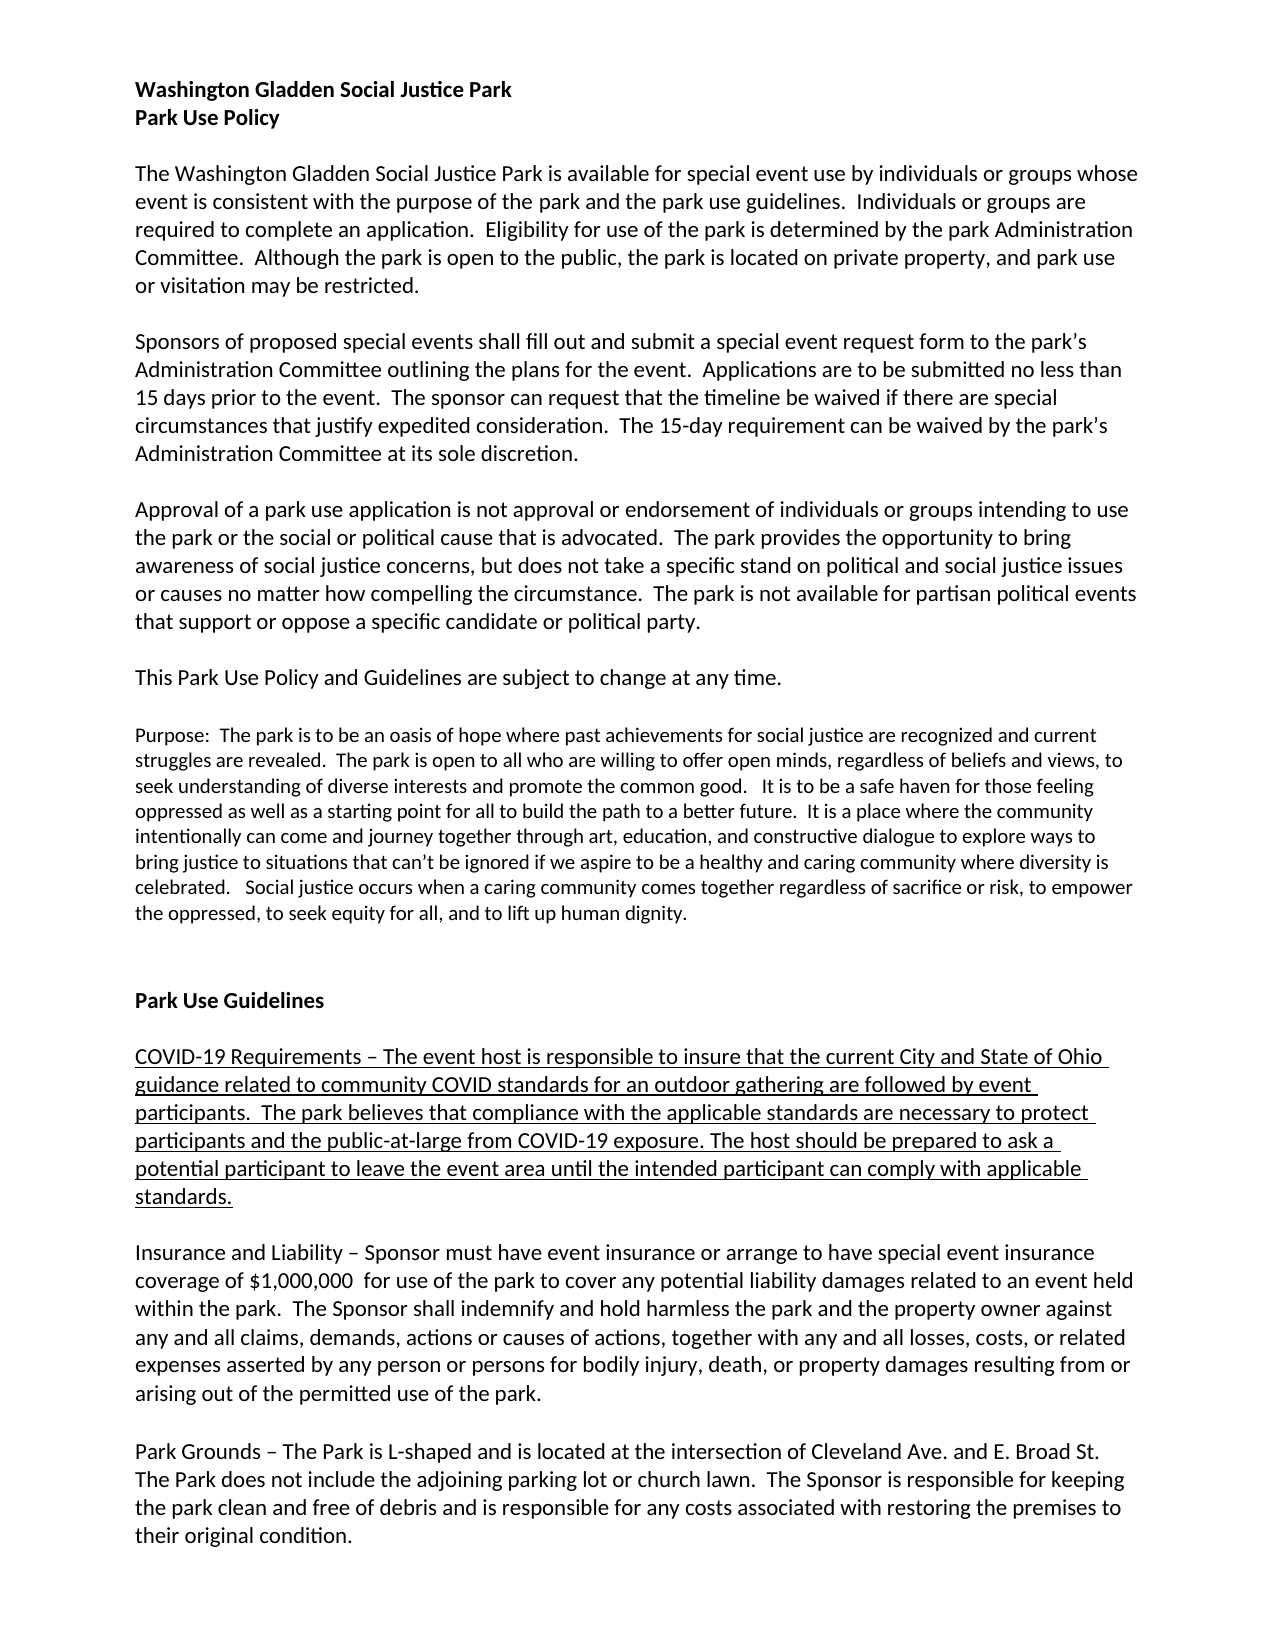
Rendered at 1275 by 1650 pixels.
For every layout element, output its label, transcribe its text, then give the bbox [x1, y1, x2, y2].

text COVID-19 Requirements – The event host is responsible to insure that the current City and State of Ohio guidance related to community COVID standards for an outdoor gathering are followed by event participants. The park believes that compliance with the applicable standards are necessary to protect participants and the public-at-large from COVID-19 exposure. The host should be prepared to ask a potential participant to leave the event area until the intended participant can comply with applicable standards. [135, 1042, 1140, 1211]
text Approval of a park use application is not approval or endorsement of individuals or groups intending to use the park or the social or political cause that is advocated. The park provides the opportunity to bring awareness of social justice concerns, but does not take a specific stand on political and social justice issues or causes no matter how compelling the circumstance. The park is not available for partisan political events that support or oppose a specific candidate or political party. [135, 495, 1140, 635]
text Park Use Guidelines [135, 986, 1140, 1014]
text Park Use Policy [135, 103, 1140, 131]
text Washington Gladden Social Justice Park [135, 75, 1140, 103]
text Purpose: The park is to be an oasis of hope where past achievements for social justice are recognized and current struggles are revealed. The park is open to all who are willing to offer open minds, regardless of beliefs and views, to seek understanding of diverse interests and promote the common good. It is to be a safe haven for those feeling oppressed as well as a starting point for all to build the path to a better future. It is a place where the community intentionally can come and journey together through art, education, and constructive dialogue to explore ways to bring justice to situations that can’t be ignored if we aspire to be a healthy and caring community where diversity is celebrated. Social justice occurs when a caring community comes together regardless of sacrifice or risk, to empower the oppressed, to seek equity for all, and to lift up human dignity. [135, 722, 1140, 925]
text This Park Use Policy and Guidelines are subject to change at any time. [135, 663, 1140, 691]
text Park Grounds – The Park is L-shaped and is located at the intersection of Cleveland Ave. and E. Broad St. The Park does not include the adjoining parking lot or church lawn. The Sponsor is responsible for keeping the park clean and free of debris and is responsible for any costs associated with restoring the premises to their original condition. [135, 1437, 1140, 1549]
text Insurance and Liability – Sponsor must have event insurance or arrange to have special event insurance coverage of $1,000,000 for use of the park to cover any potential liability damages related to an event held within the park. The Sponsor shall indemnify and hold harmless the park and the property owner against any and all claims, demands, actions or causes of actions, together with any and all losses, costs, or related expenses asserted by any person or persons for bodily injury, death, or property damages resulting from or arising out of the permitted use of the park. [135, 1238, 1140, 1407]
text The Washington Gladden Social Justice Park is available for special event use by individuals or groups whose event is consistent with the purpose of the park and the park use guidelines. Individuals or groups are required to complete an application. Eligibility for use of the park is determined by the park Administration Committee. Although the park is open to the public, the park is located on private property, and park use or visitation may be restricted. [135, 159, 1140, 299]
text Sponsors of proposed special events shall fill out and submit a special event request form to the park’s Administration Committee outlining the plans for the event. Applications are to be submitted no less than 15 days prior to the event. The sponsor can request that the timeline be waived if there are special circumstances that justify expedited consideration. The 15-day requirement can be waived by the park’s Administration Committee at its sole discretion. [135, 327, 1140, 467]
